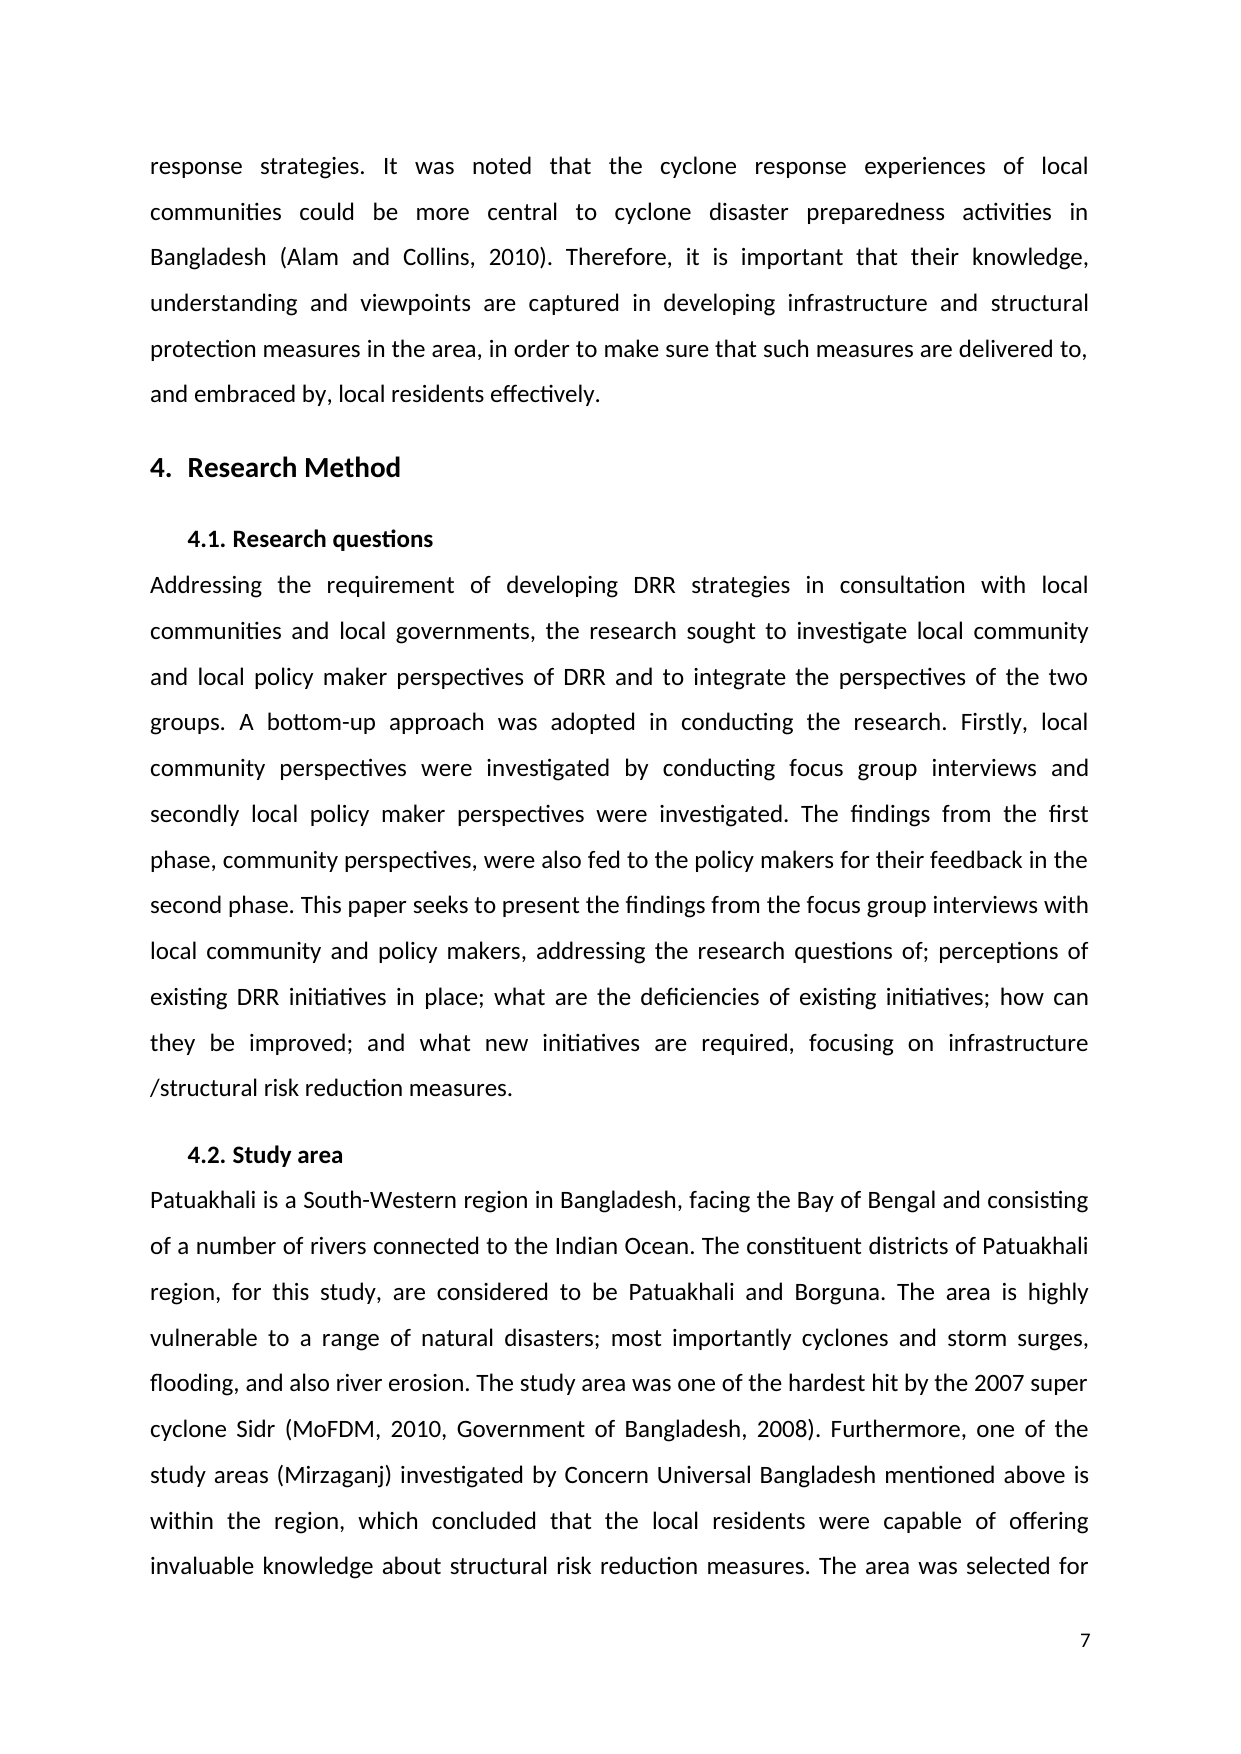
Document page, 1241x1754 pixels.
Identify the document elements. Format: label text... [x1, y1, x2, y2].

subtitle Study area [187, 1139, 1090, 1169]
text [150, 150, 1090, 409]
text Addressing the requirement of developing DRR strategies in consultation with local communities and local governments, the research sought to investigate local community and local policy maker perspectives of DRR and to integrate the perspectives of the two groups. A bottom-up approach was adopted in conducting the research. Firstly, local community perspectives were investigated by conducting focus group interviews and secondly local policy maker perspectives were investigated. The findings from the first phase, community perspectives, were also fed to the policy makers for their feedback in the second phase. This paper seeks to present the findings from the focus group interviews with local community and policy makers, addressing the research questions of; perceptions of existing DRR initiatives in place; what are the deficiencies of existing initiatives; how can they be improved; and what new initiatives are required, focusing on infrastructure /structural risk reduction measures. [150, 569, 1090, 1103]
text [150, 1185, 1090, 1581]
subtitle Research questions [187, 524, 1090, 554]
subtitle Research Method [150, 449, 1090, 485]
